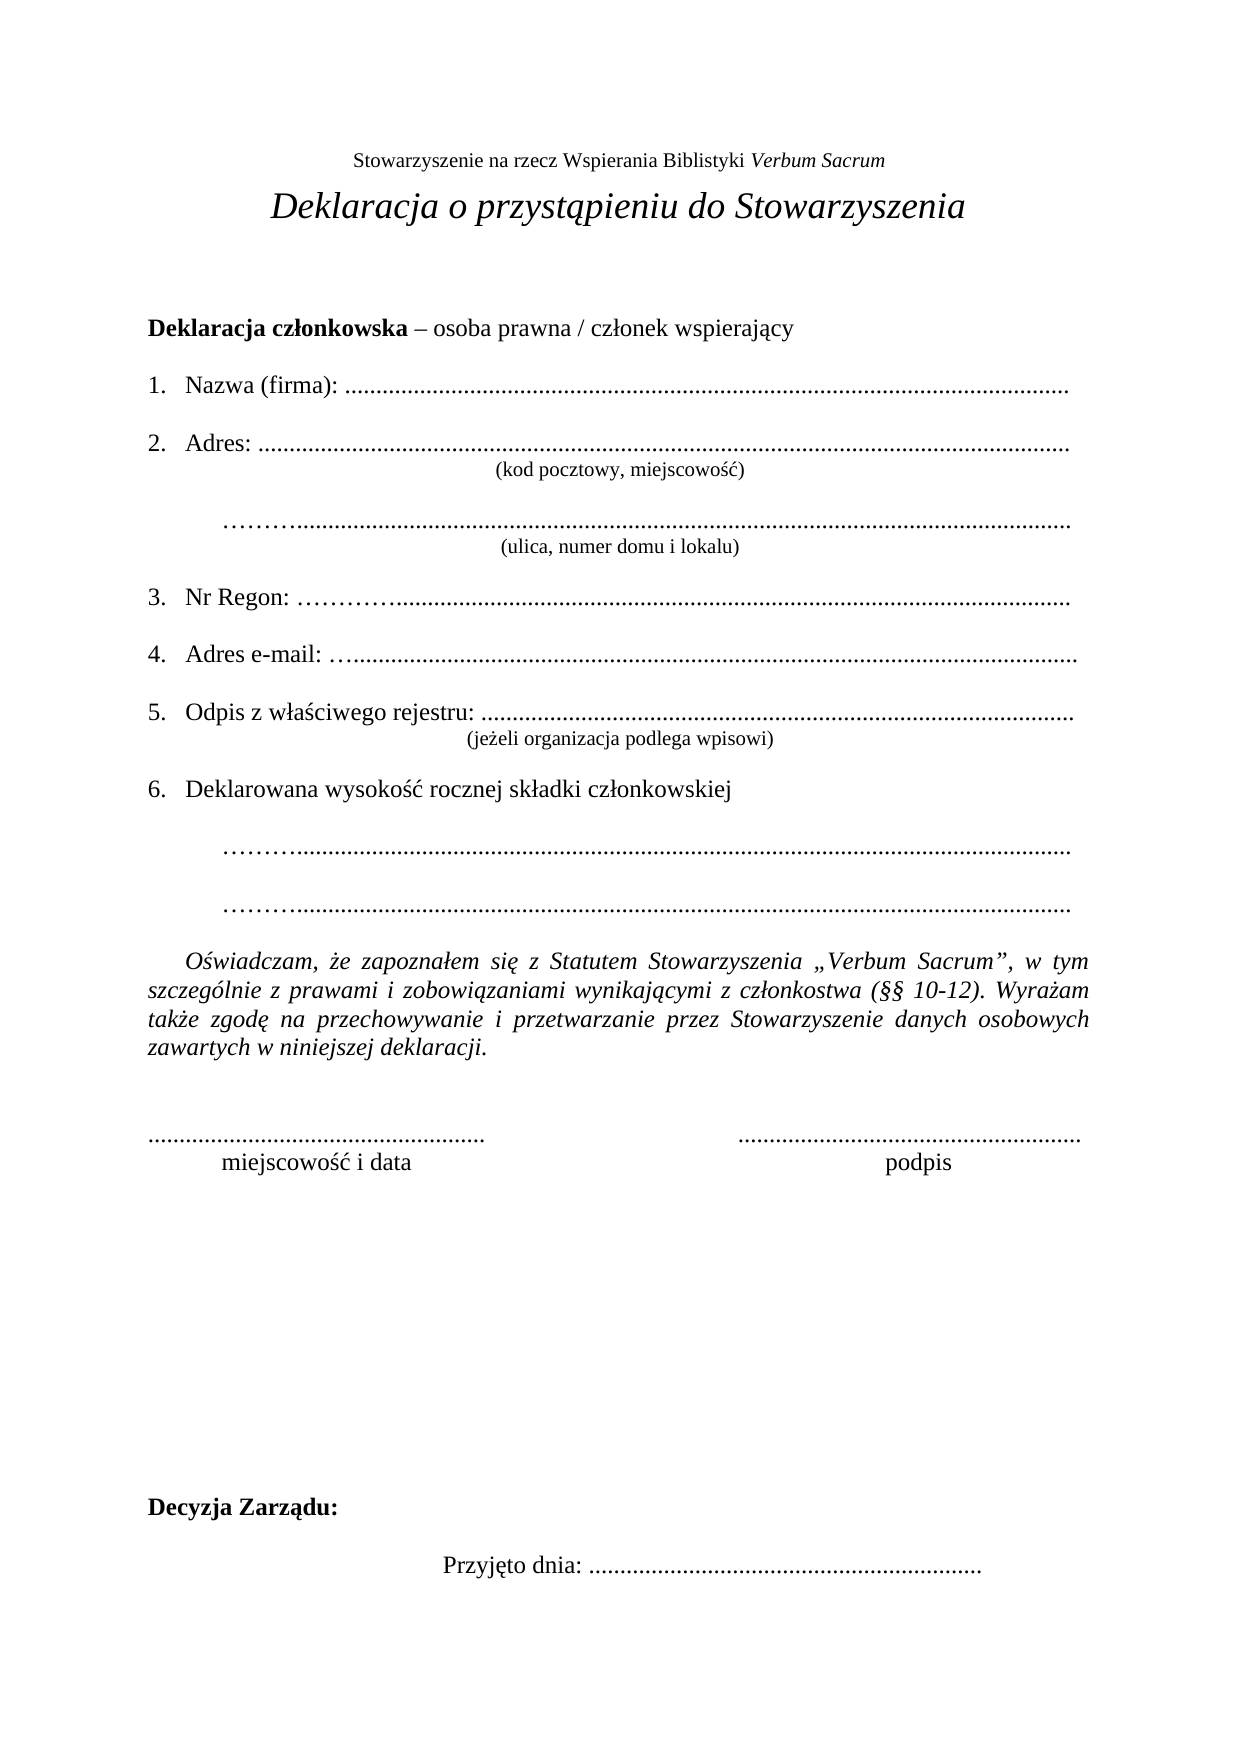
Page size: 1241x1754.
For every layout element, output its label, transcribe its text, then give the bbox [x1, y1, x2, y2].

list Adres e-mail: ….................................................................................................................... [148, 639, 1093, 668]
text ………............................................................................................................................ [148, 889, 1093, 917]
title Stowarzyszenie na rzecz Wspierania Biblistyki Verbum Sacrum [148, 148, 1093, 172]
list Odpis z właściwego rejestru: ............................................................................................... [148, 697, 1093, 726]
list Adres: .................................................................................................................................. [148, 428, 1093, 457]
subtitle Deklaracja o przystąpieniu do Stowarzyszenia [148, 184, 1093, 227]
text miejscowość i data podpis [148, 1147, 1093, 1176]
list Nazwa (firma): .................................................................................................................... [148, 371, 1093, 399]
text (kod pocztowy, miejscowość) [148, 457, 1093, 481]
text Oświadczam, że zapoznałem się z Statutem Stowarzyszenia „Verbum Sacrum”, w tym szczególnie z prawami i zobowiązaniami wynikającymi z członkostwa (§§ 10-12). Wyrażam także zgodę na przechowywanie i przetwarzanie przez Stowarzyszenie danych osobowych zawartych w niniejszej deklaracji. [148, 946, 1093, 1061]
text (jeżeli organizacja podlega wpisowi) [148, 726, 1093, 749]
text Decyzja Zarządu: [148, 1492, 1093, 1521]
text Przyjęto dnia: ............................................................... [369, 1550, 1093, 1579]
list Deklarowana wysokość rocznej składki członkowskiej [148, 774, 1093, 802]
text ………............................................................................................................................ [148, 505, 1093, 534]
subtitle Deklaracja członkowska – osoba prawna / członek wspierający [148, 313, 1093, 342]
list Nr Regon: …………............................................................................................................ [148, 582, 1093, 611]
text ………............................................................................................................................ [148, 831, 1093, 860]
text (ulica, numer domu i lokalu) [148, 534, 1093, 558]
text ...................................................... ....................................................... [148, 1119, 1093, 1147]
